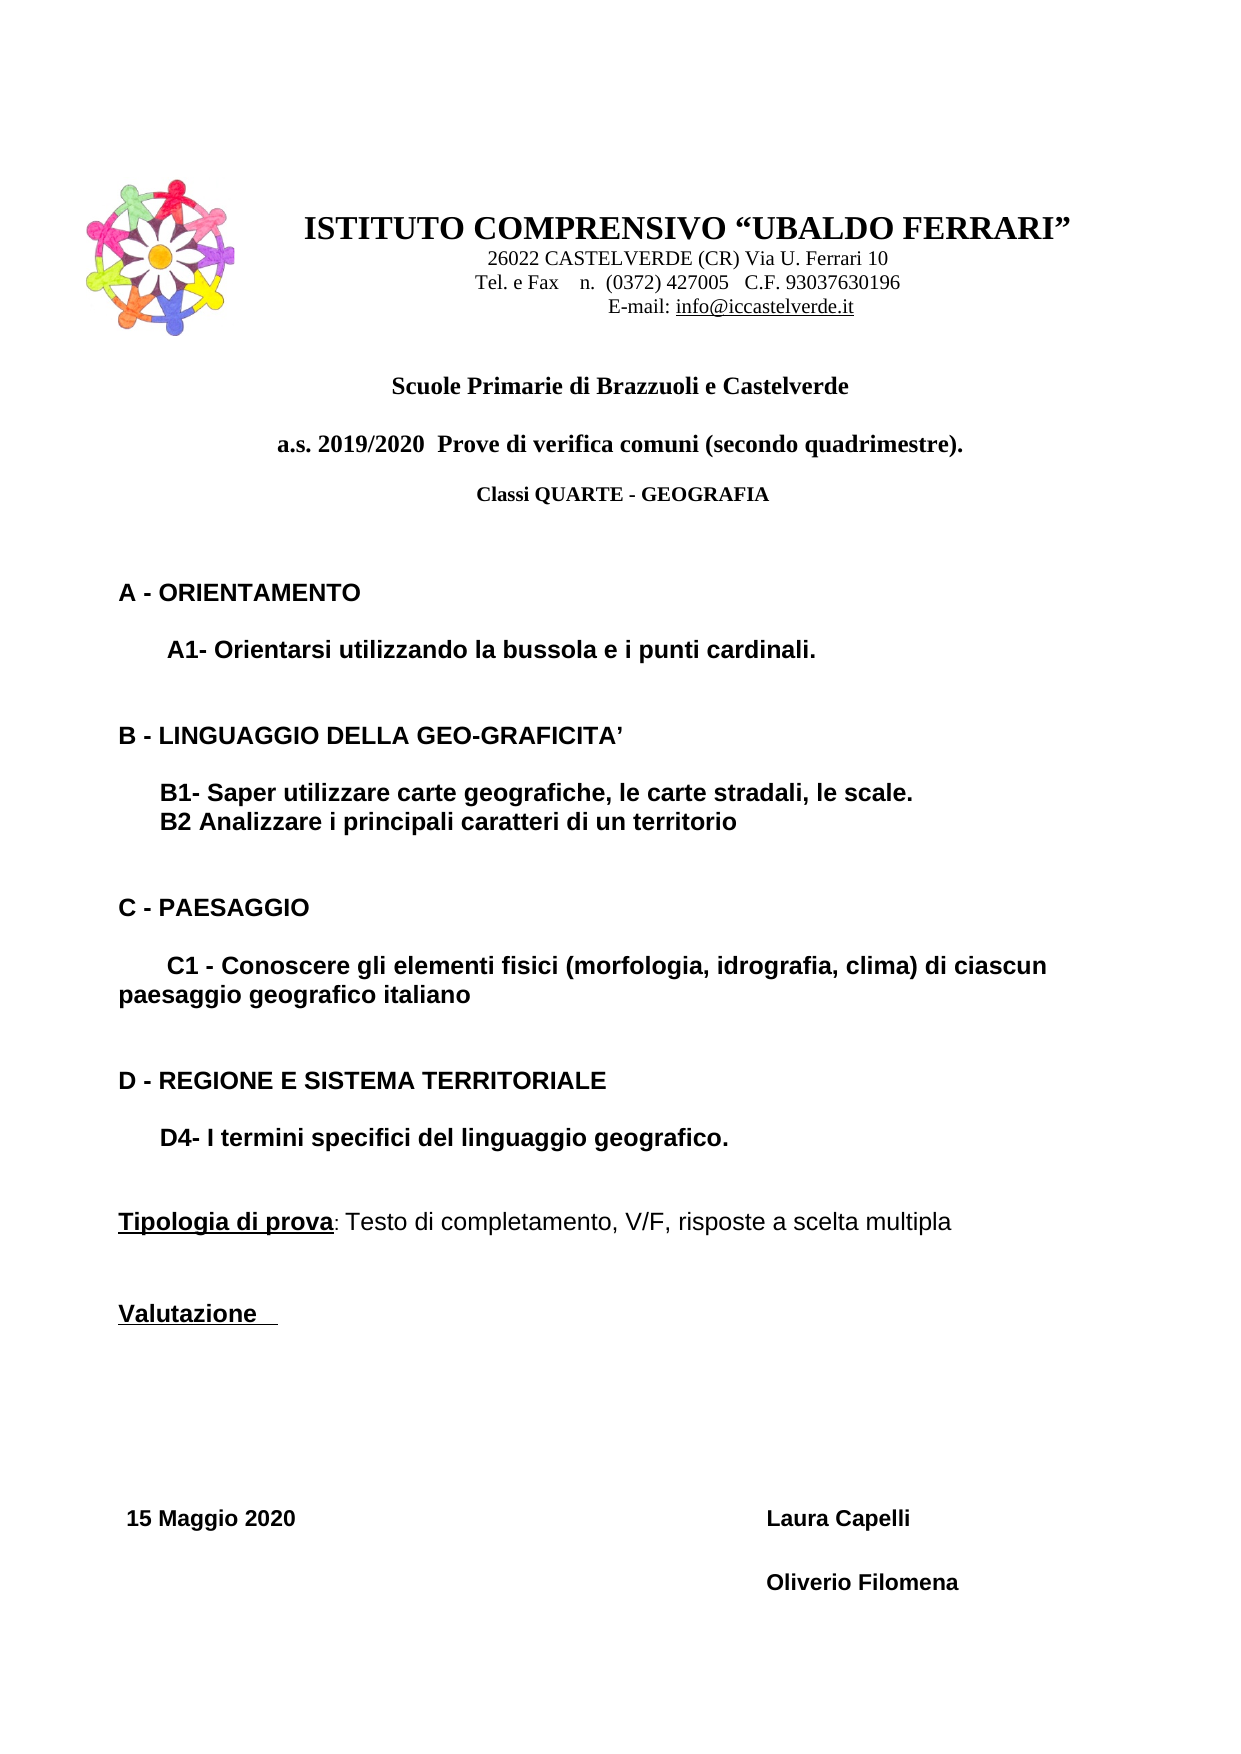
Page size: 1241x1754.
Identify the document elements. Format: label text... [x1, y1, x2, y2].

text D4- I termini specifici del linguaggio geografico. [118, 1123, 1122, 1152]
text Tel. e Fax n. (0372) 427005 C.F. 93037630196 [235, 270, 1122, 294]
text a.s. 2019/2020 Prove di verifica comuni (secondo quadrimestre). [118, 429, 1122, 457]
text 26022 CASTELVERDE (CR) Via U. Ferrari 10 [235, 246, 1122, 270]
text Oliverio Filomena [155, 1569, 1122, 1595]
text ISTITUTO COMPRENSIVO “UBALDO FERRARI” [235, 208, 1122, 246]
text C1 - Conoscere gli elementi fisici (morfologia, idrografia, clima) di ciascun paesaggio geografico italiano [118, 951, 1122, 1008]
text A - ORIENTAMENTO [118, 578, 1122, 607]
text Scuole Primarie di Brazzuoli e Castelverde [118, 371, 1122, 400]
text Tipologia di prova: Testo di completamento, V/F, risposte a scelta multipla [118, 1207, 1122, 1236]
text B - LINGUAGGIO DELLA GEO-GRAFICITA’ [118, 721, 1122, 749]
text 15 Maggio 2020 Laura Capelli [118, 1505, 1122, 1531]
text Classi QUARTE - GEOGRAFIA [118, 482, 1122, 506]
text E-mail: info@iccastelverde.it [235, 294, 1122, 318]
text D - REGIONE E SISTEMA TERRITORIALE [118, 1066, 1122, 1094]
text B1- Saper utilizzare carte geografiche, le carte stradali, le scale. [118, 778, 1122, 807]
picture [84, 177, 235, 334]
text Valutazione [118, 1299, 1122, 1328]
text B2 Analizzare i principali caratteri di un territorio [118, 807, 1122, 836]
text A1- Orientarsi utilizzando la bussola e i punti cardinali. [118, 634, 1122, 663]
text C - PAESAGGIO [118, 893, 1122, 922]
